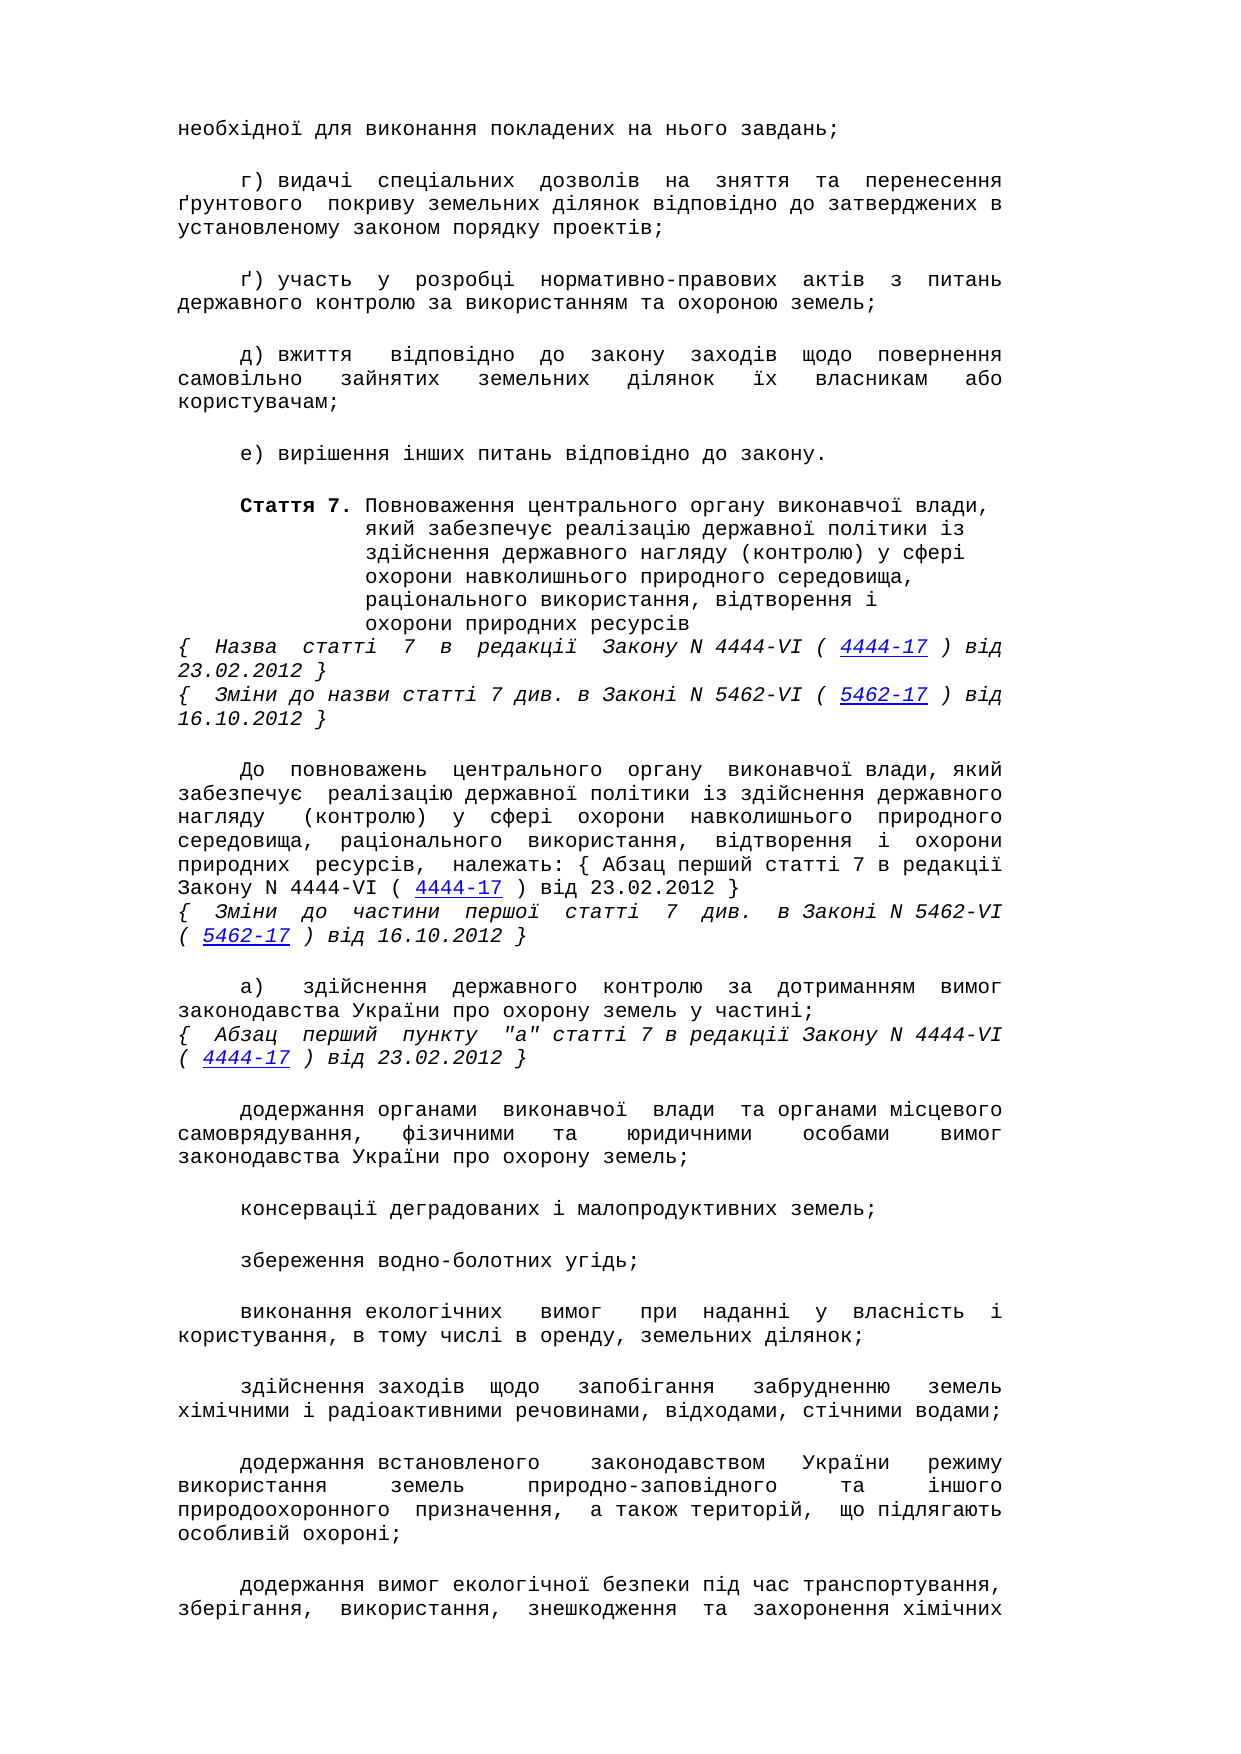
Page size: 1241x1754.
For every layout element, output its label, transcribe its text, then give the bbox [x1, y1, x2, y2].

text Стаття 7. Повноваження центрального органу виконавчої влади, який забезпечує реалізацію державної політики із здійснення державного нагляду (контролю) у сфері охорони навколишнього природного середовища, раціонального використання, відтворення і охорони природних ресурсів [177, 495, 1152, 637]
text До повноважень центрального органу виконавчої влади, який забезпечує реалізацію державної політики із здійснення державного нагляду (контролю) у сфері охорони навколишнього природного середовища, раціонального використання, відтворення і охорони природних ресурсів, належать: { Абзац перший статті 7 в редакції Закону N 4444-VI ( 4444-17 ) від 23.02.2012 } [177, 759, 1152, 901]
text { Назва статті 7 в редакції Закону N 4444-VI ( 4444-17 ) від 23.02.2012 } { Зміни до назви статті 7 див. в Законі N 5462-VI ( 5462-17 ) від 16.10.2012 } [177, 637, 1152, 759]
text здійснення заходів щодо запобігання забрудненню земель хімічними і радіоактивними речовинами, відходами, стічними водами; [177, 1377, 1152, 1452]
text збереження водно-болотних угідь; [177, 1249, 1152, 1301]
text консервації деградованих і малопродуктивних земель; [177, 1198, 1152, 1249]
text додержання встановленого законодавством України режиму використання земель природно-заповідного та іншого природоохоронного призначення, а також територій, що підлягають особливій охороні; [177, 1452, 1152, 1574]
text додержання органами виконавчої влади та органами місцевого самоврядування, фізичними та юридичними особами вимог законодавства України про охорону земель; [177, 1099, 1152, 1198]
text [177, 1574, 1152, 1622]
text е) вирішення інших питань відповідно до закону. [177, 443, 1152, 495]
text { Абзац перший пункту "а" статті 7 в редакції Закону N 4444-VI ( 4444-17 ) від 23.02.2012 } [177, 1024, 1152, 1099]
text г) видачі спеціальних дозволів на зняття та перенесення ґрунтового покриву земельних ділянок відповідно до затверджених в установленому законом порядку проектів; [177, 170, 1152, 269]
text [177, 118, 1152, 170]
text а) здійснення державного контролю за дотриманням вимог законодавства України про охорону земель у частині; [177, 976, 1152, 1024]
text д) вжиття відповідно до закону заходів щодо повернення самовільно зайнятих земельних ділянок їх власникам або користувачам; [177, 344, 1152, 443]
text ґ) участь у розробці нормативно-правових актів з питань державного контролю за використанням та охороною земель; [177, 269, 1152, 344]
text { Зміни до частини першої статті 7 див. в Законі N 5462-VI ( 5462-17 ) від 16.10.2012 } [177, 901, 1152, 976]
text виконання екологічних вимог при наданні у власність і користування, в тому числі в оренду, земельних ділянок; [177, 1301, 1152, 1377]
